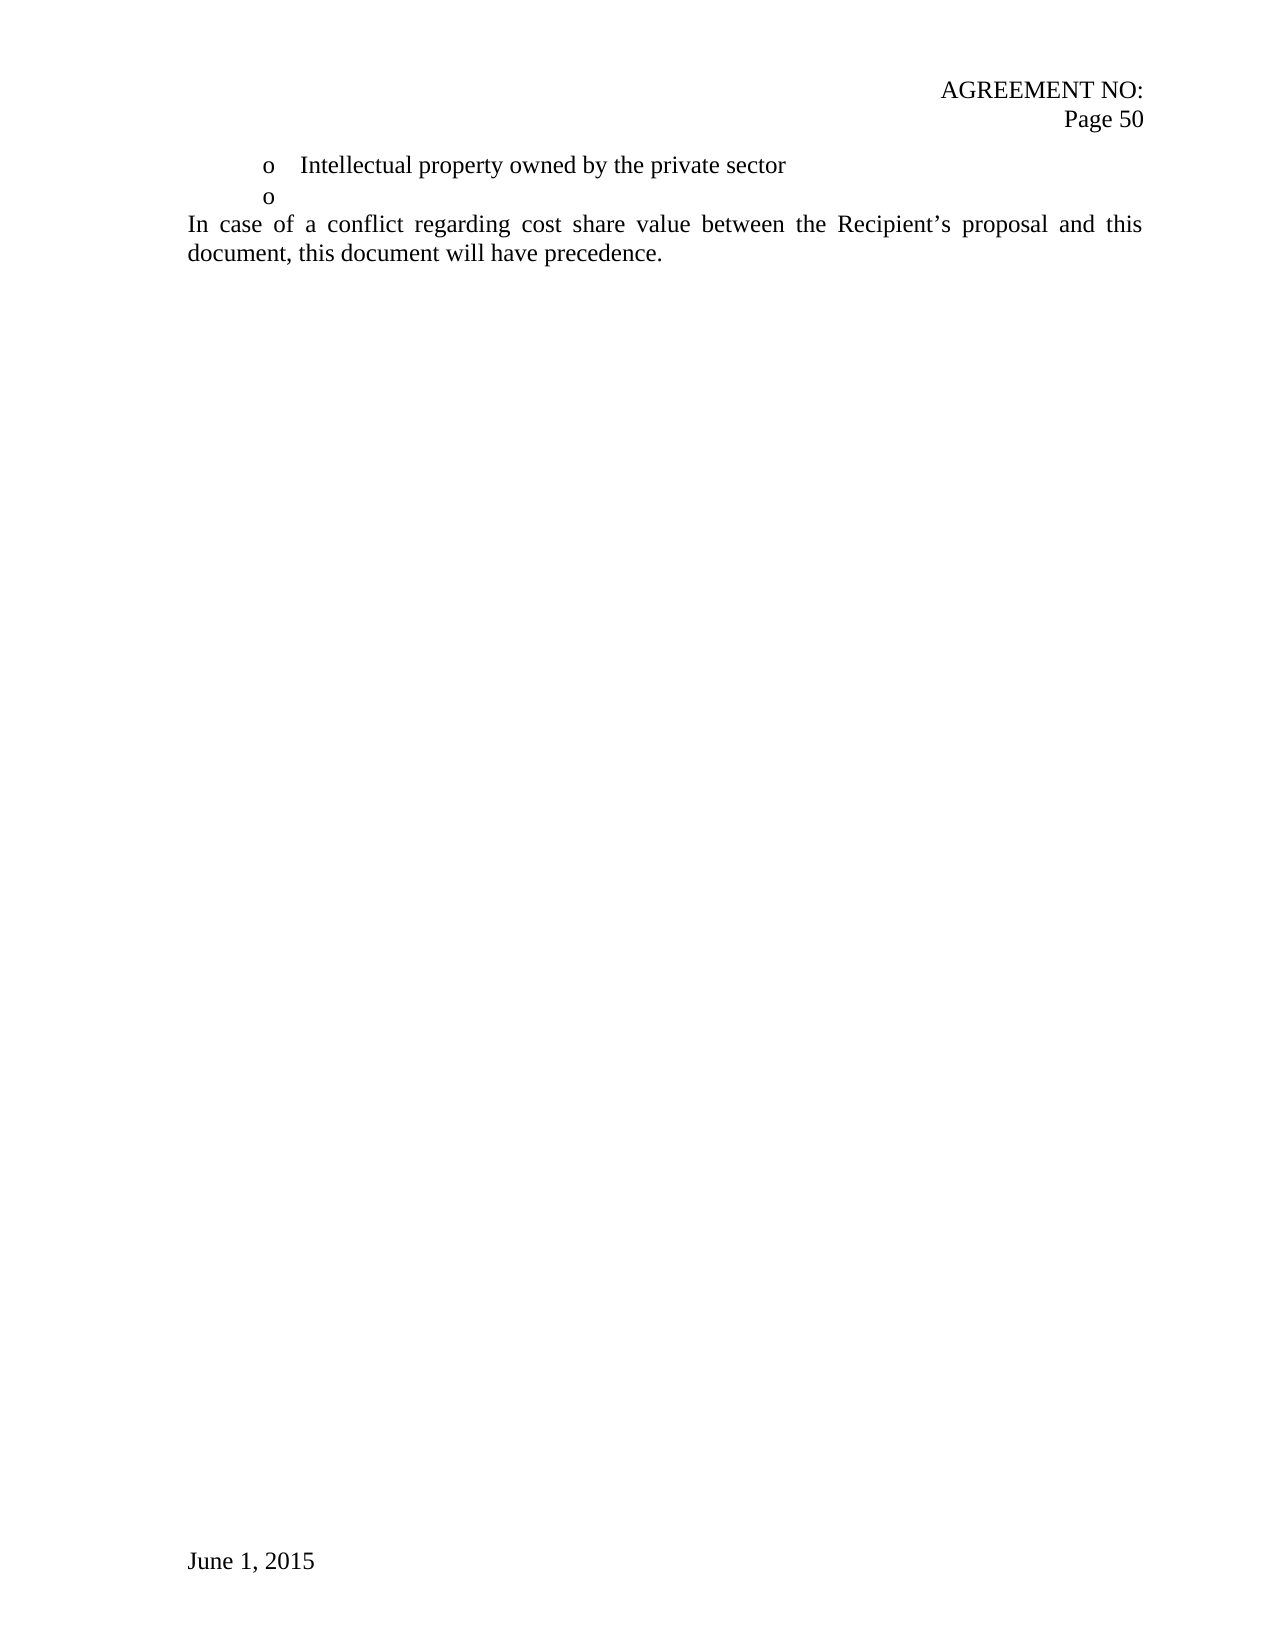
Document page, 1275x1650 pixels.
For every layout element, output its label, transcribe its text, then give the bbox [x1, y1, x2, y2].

text In case of a conflict regarding cost share value between the Recipient’s proposal and this document, this document will have precedence. [187, 209, 1144, 267]
list Intellectual property owned by the private sector [262, 150, 1144, 179]
